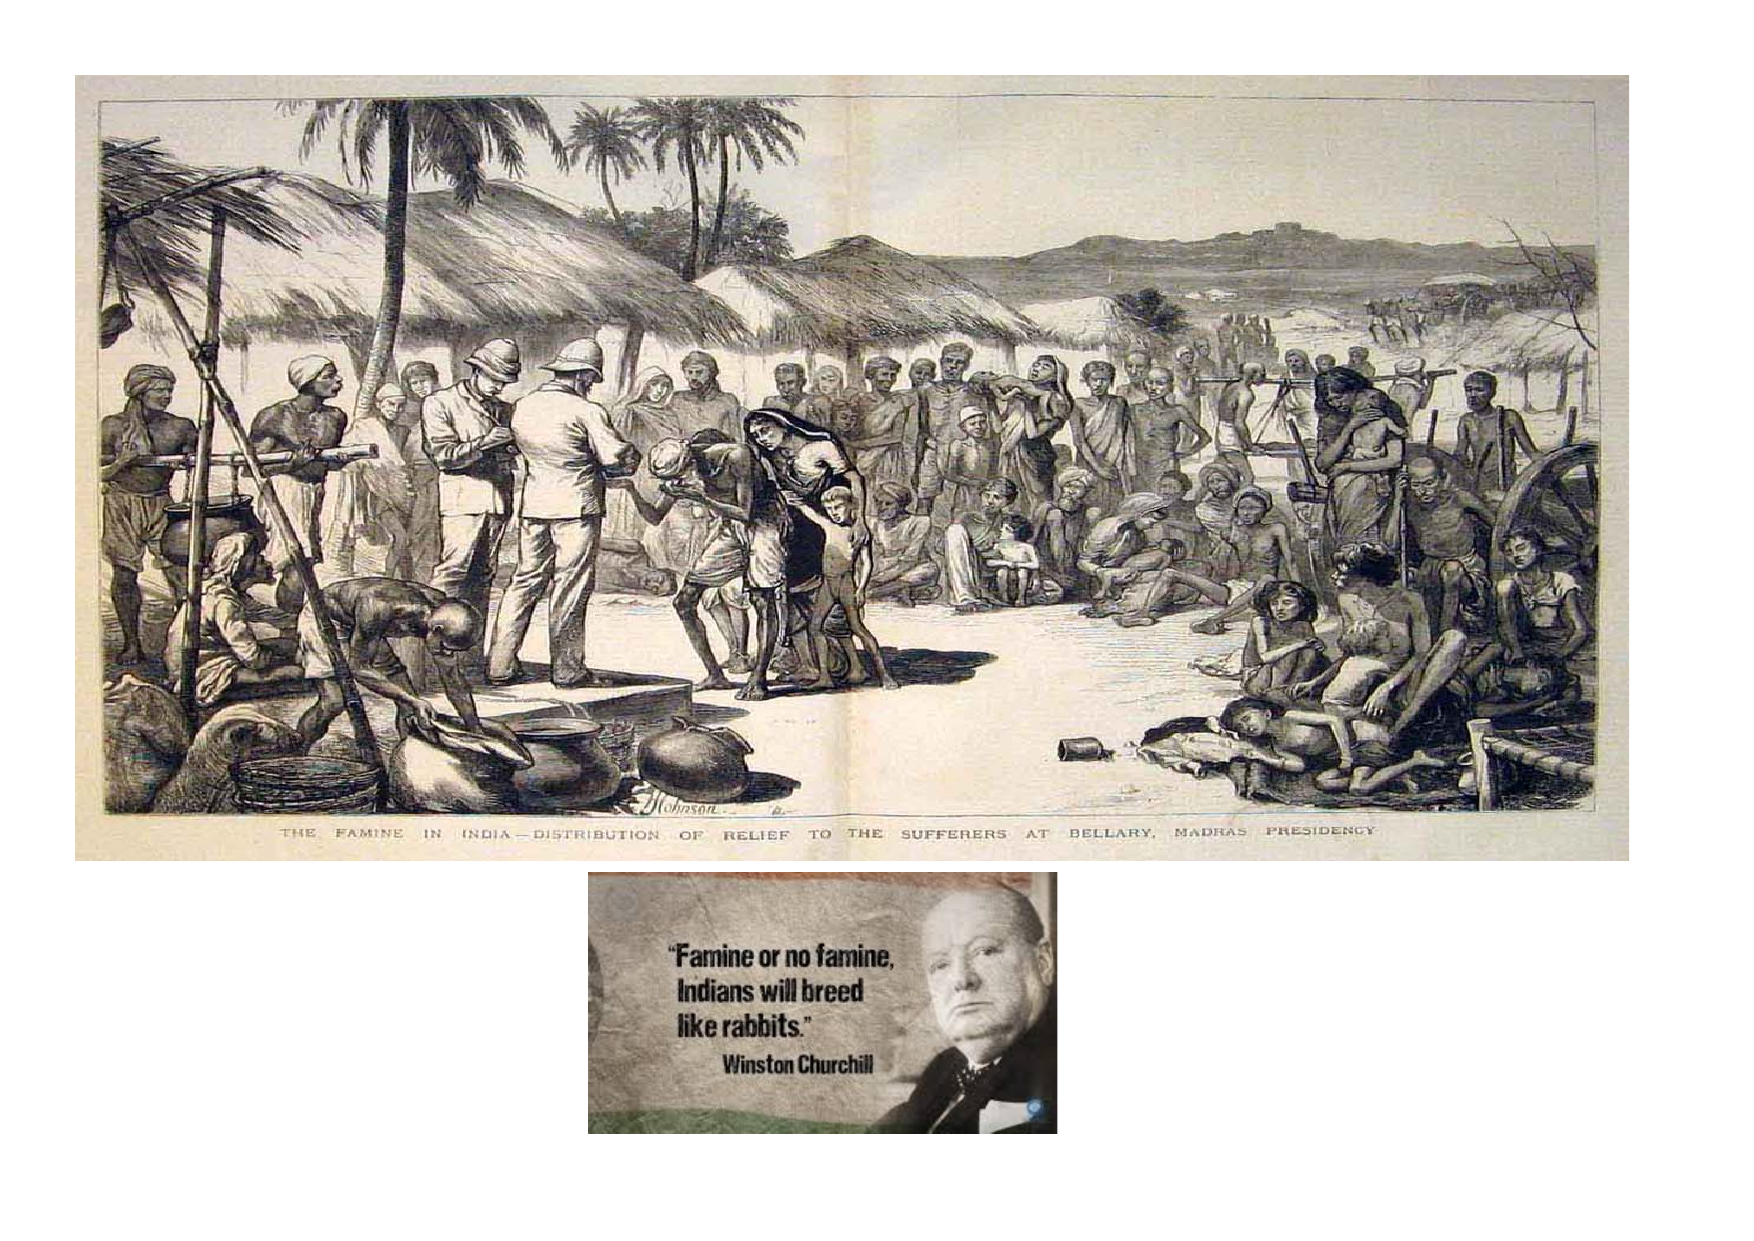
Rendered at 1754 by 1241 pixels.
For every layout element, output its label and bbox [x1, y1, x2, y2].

picture [75, 75, 1630, 861]
picture [588, 872, 1058, 1134]
